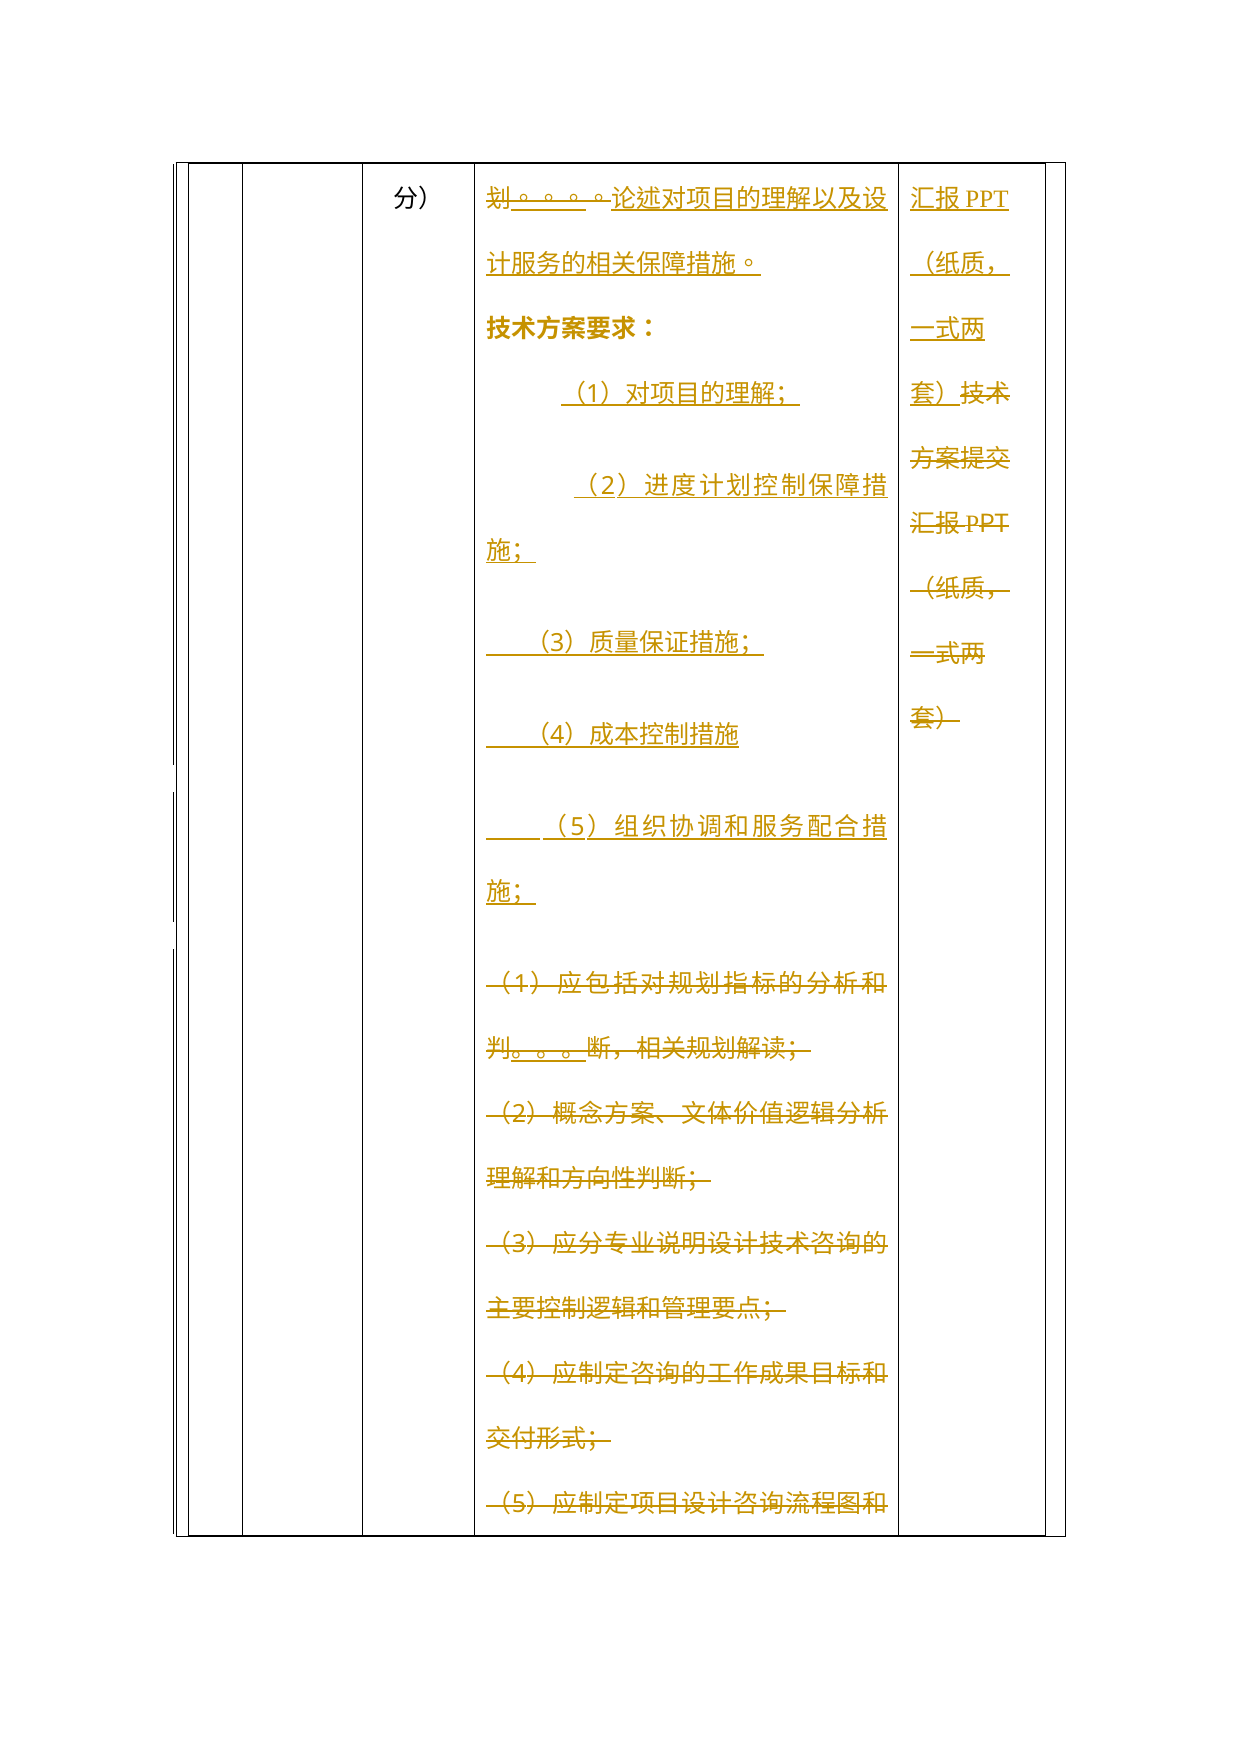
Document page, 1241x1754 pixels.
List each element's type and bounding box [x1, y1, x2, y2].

table_cell [363, 164, 474, 1535]
table_cell [475, 164, 898, 1535]
table_cell [1046, 163, 1065, 1536]
table_cell [243, 164, 362, 1535]
table_cell [177, 163, 188, 1536]
table_cell [899, 164, 1045, 1535]
table_cell [189, 164, 242, 1535]
